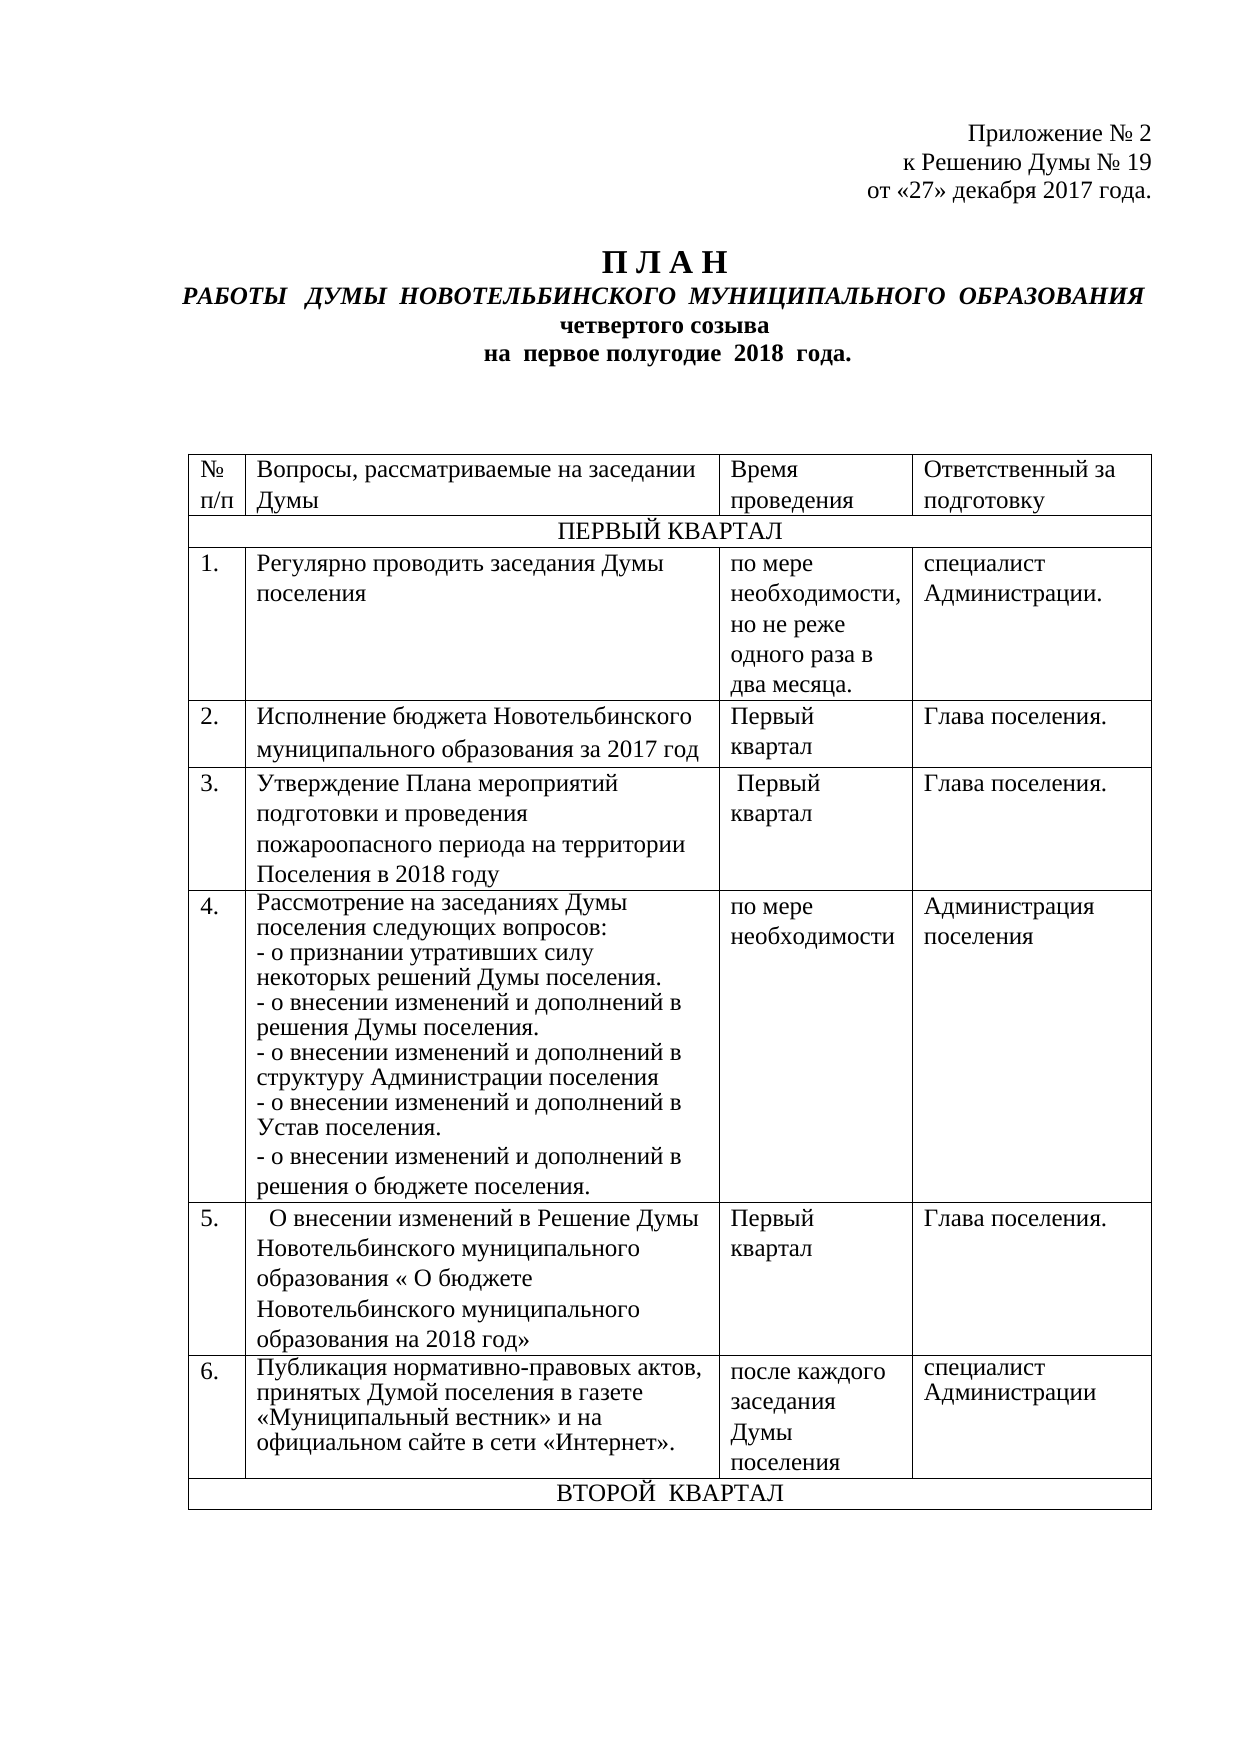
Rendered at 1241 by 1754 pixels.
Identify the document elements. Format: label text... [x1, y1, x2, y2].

table_cell Глава поселения. [913, 701, 1151, 767]
text к Решению Думы № 19 [177, 147, 1152, 176]
table_cell по мере необходимости, но не реже одного раза в два месяца. [720, 548, 912, 700]
table_cell Публикация нормативно-правовых актов, принятых Думой поселения в газете «Муниципальный вестник» и на официальном сайте в сети «Интернет». [246, 1356, 719, 1477]
table_cell ПЕРВЫЙ КВАРТАЛ [189, 516, 1151, 547]
table_cell Первый квартал [720, 768, 912, 890]
table_header № п/п [189, 455, 245, 515]
table_cell Утверждение Плана мероприятий подготовки и проведения пожароопасного периода на территории Поселения в 2018 году [246, 768, 719, 890]
table_cell 1. [189, 548, 245, 700]
table_header Вопросы, рассматриваемые на заседании Думы [246, 455, 719, 515]
table_cell ВТОРОЙ КВАРТАЛ [189, 1479, 1151, 1509]
table_cell Регулярно проводить заседания Думы поселения [246, 548, 719, 700]
table_cell специалист Администрации. [913, 548, 1151, 700]
text РАБОТЫ ДУМЫ НОВОТЕЛЬБИНСКОГО МУНИЦИПАЛЬНОГО ОБРАЗОВАНИЯ четвертого созыва [177, 281, 1152, 338]
table_cell 5. [189, 1203, 245, 1355]
text П Л А Н [177, 243, 1152, 281]
table_cell Первый квартал [720, 701, 912, 767]
table_header Ответственный за подготовку [913, 455, 1151, 515]
table_cell 6. [189, 1356, 245, 1477]
table_cell 2. [189, 701, 245, 767]
table_cell по мере необходимости [720, 891, 912, 1202]
table_header Время проведения [720, 455, 912, 515]
text на первое полугодие 2018 года. [177, 338, 1152, 367]
text от «27» декабря 2017 года. [177, 176, 1152, 204]
table_cell 4. [189, 891, 245, 1202]
table_cell после каждого заседания Думы поселения [720, 1356, 912, 1477]
table_cell О внесении изменений в Решение Думы Новотельбинского муниципального образования « О бюджете Новотельбинского муниципального образования на 2018 год» [246, 1203, 719, 1355]
table_cell специалист Администрации [913, 1356, 1151, 1477]
table_cell Глава поселения. [913, 768, 1151, 890]
text Приложение № 2 [177, 118, 1152, 147]
table_cell 3. [189, 768, 245, 890]
table_cell Администрация поселения [913, 891, 1151, 1202]
table_cell Первый квартал [720, 1203, 912, 1355]
table_cell Исполнение бюджета Новотельбинского муниципального образования за 2017 год [246, 701, 719, 767]
table_cell Глава поселения. [913, 1203, 1151, 1355]
table_cell Рассмотрение на заседаниях Думы поселения следующих вопросов: - о признании утративших силу некоторых решений Думы поселения. - о внесении изменений и дополнений в решения Думы поселения. - о внесении изменений и дополнений в структуру Администрации поселения - о внесении изменений и дополнений в Устав поселения. - о внесении изменений и дополнений в решения о бюджете поселения. [246, 891, 719, 1202]
